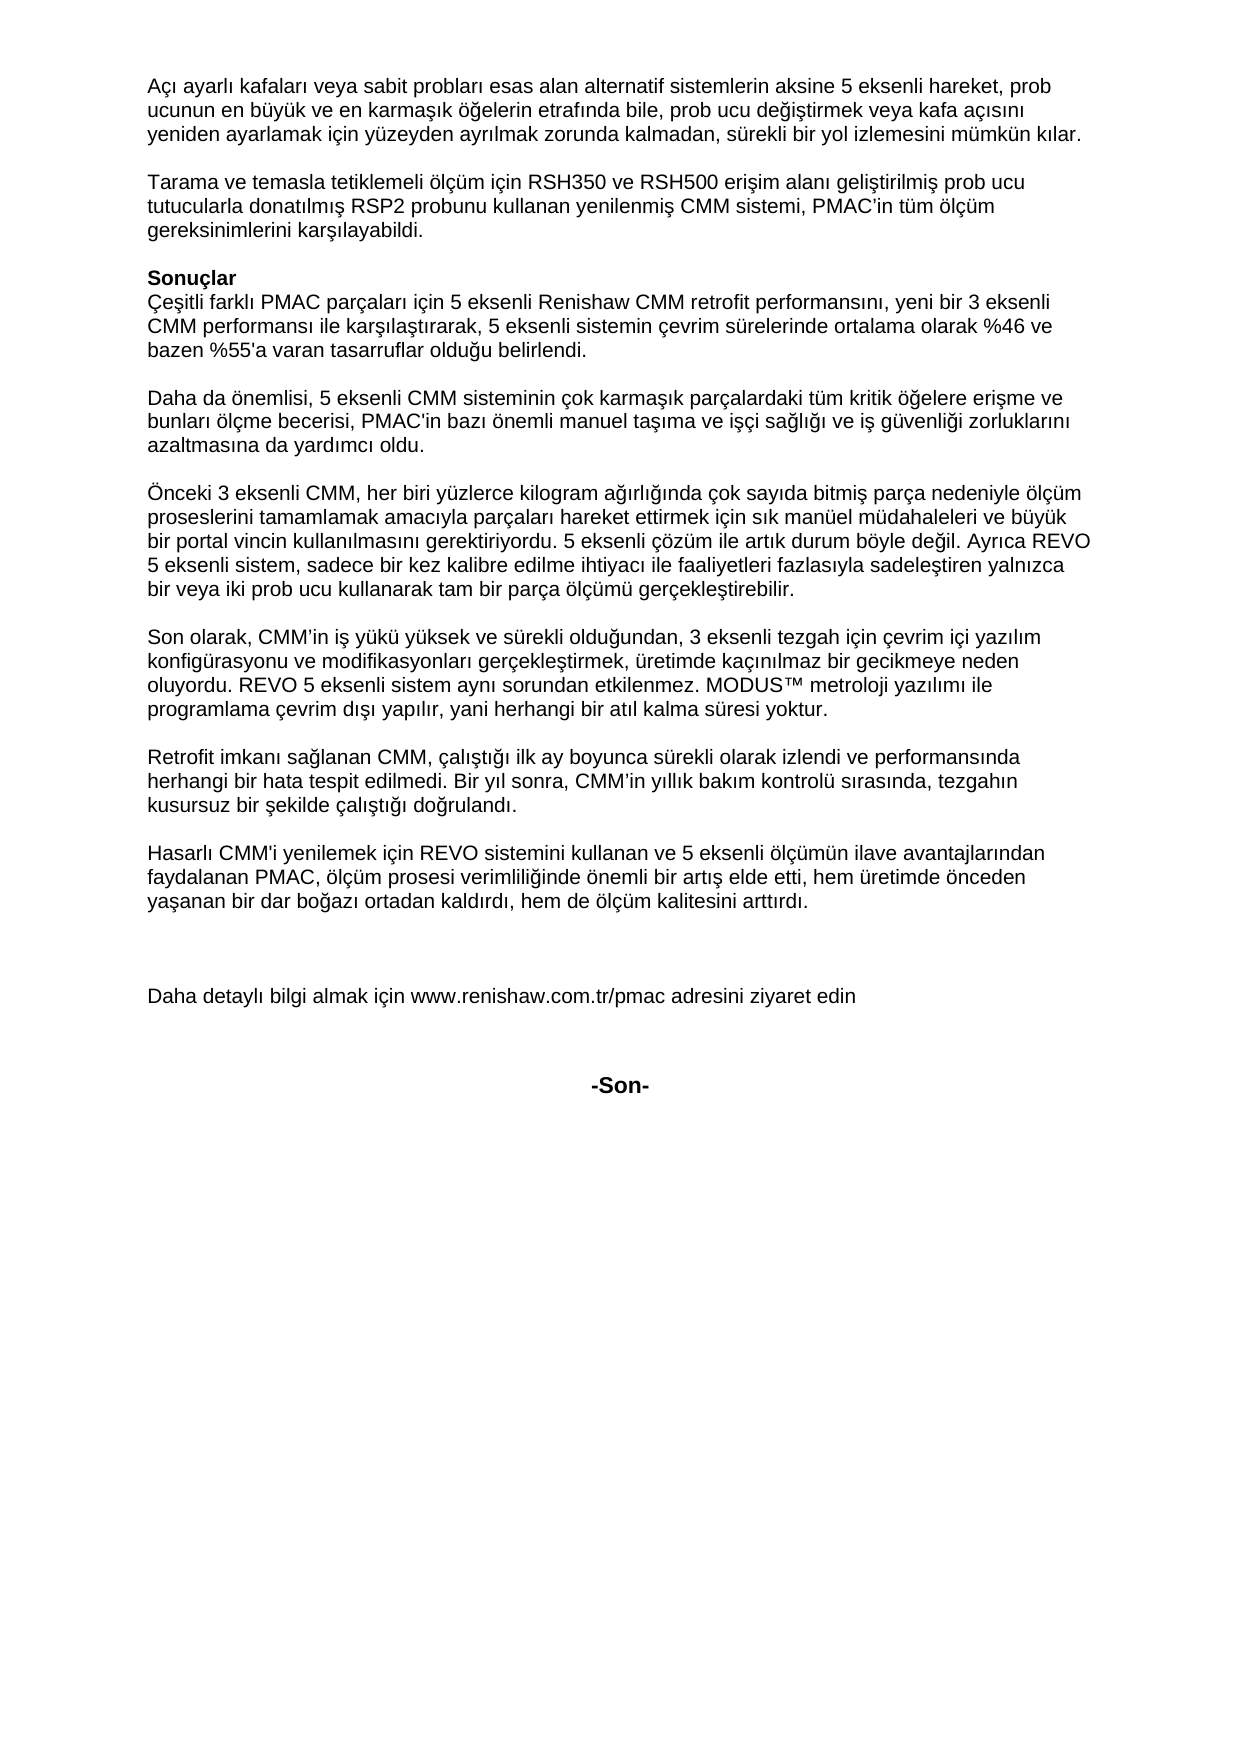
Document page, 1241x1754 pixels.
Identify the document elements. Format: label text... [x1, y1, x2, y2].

text Retrofit imkanı sağlanan CMM, çalıştığı ilk ay boyunca sürekli olarak izlendi ve performansında herhangi bir hata tespit edilmedi. Bir yıl sonra, CMM’in yıllık bakım kontrolü sırasında, tezgahın kusursuz bir şekilde çalıştığı doğrulandı. [147, 745, 1093, 817]
text Daha da önemlisi, 5 eksenli CMM sisteminin çok karmaşık parçalardaki tüm kritik öğelere erişme ve bunları ölçme becerisi, PMAC'in bazı önemli manuel taşıma ve işçi sağlığı ve iş güvenliği zorluklarını azaltmasına da yardımcı oldu. [147, 385, 1093, 457]
text Daha detaylı bilgi almak için www.renishaw.com.tr/pmac adresini ziyaret edin [147, 984, 1093, 1008]
text Önceki 3 eksenli CMM, her biri yüzlerce kilogram ağırlığında çok sayıda bitmiş parça nedeniyle ölçüm proseslerini tamamlamak amacıyla parçaları hareket ettirmek için sık manüel müdahaleleri ve büyük bir portal vincin kullanılmasını gerektiriyordu. 5 eksenli çözüm ile artık durum böyle değil. Ayrıca REVO 5 eksenli sistem, sadece bir kez kalibre edilme ihtiyacı ile faaliyetleri fazlasıyla sadeleştiren yalnızca bir veya iki prob ucu kullanarak tam bir parça ölçümü gerçekleştirebilir. [147, 481, 1093, 601]
text Çeşitli farklı PMAC parçaları için 5 eksenli Renishaw CMM retrofit performansını, yeni bir 3 eksenli CMM performansı ile karşılaştırarak, 5 eksenli sistemin çevrim sürelerinde ortalama olarak %46 ve bazen %55'a varan tasarruflar olduğu belirlendi. [147, 289, 1093, 361]
text -Son- [147, 1072, 1093, 1098]
text Hasarlı CMM'i yenilemek için REVO sistemini kullanan ve 5 eksenli ölçümün ilave avantajlarından faydalanan PMAC, ölçüm prosesi verimliliğinde önemli bir artış elde etti, hem üretimde önceden yaşanan bir dar boğazı ortadan kaldırdı, hem de ölçüm kalitesini arttırdı. [147, 841, 1093, 912]
text Sonuçlar [147, 266, 1093, 289]
text Tarama ve temasla tetiklemeli ölçüm için RSH350 ve RSH500 erişim alanı geliştirilmiş prob ucu tutucularla donatılmış RSP2 probunu kullanan yenilenmiş CMM sistemi, PMAC’in tüm ölçüm gereksinimlerini karşılayabildi. [147, 170, 1093, 242]
text Son olarak, CMM’in iş yükü yüksek ve sürekli olduğundan, 3 eksenli tezgah için çevrim içi yazılım konfigürasyonu ve modifikasyonları gerçekleştirmek, üretimde kaçınılmaz bir gecikmeye neden oluyordu. REVO 5 eksenli sistem aynı sorundan etkilenmez. MODUS™ metroloji yazılımı ile programlama çevrim dışı yapılır, yani herhangi bir atıl kalma süresi yoktur. [147, 625, 1093, 721]
text Açı ayarlı kafaları veya sabit probları esas alan alternatif sistemlerin aksine 5 eksenli hareket, prob ucunun en büyük ve en karmaşık öğelerin etrafında bile, prob ucu değiştirmek veya kafa açısını yeniden ayarlamak için yüzeyden ayrılmak zorunda kalmadan, sürekli bir yol izlemesini mümkün kılar. [147, 74, 1093, 146]
